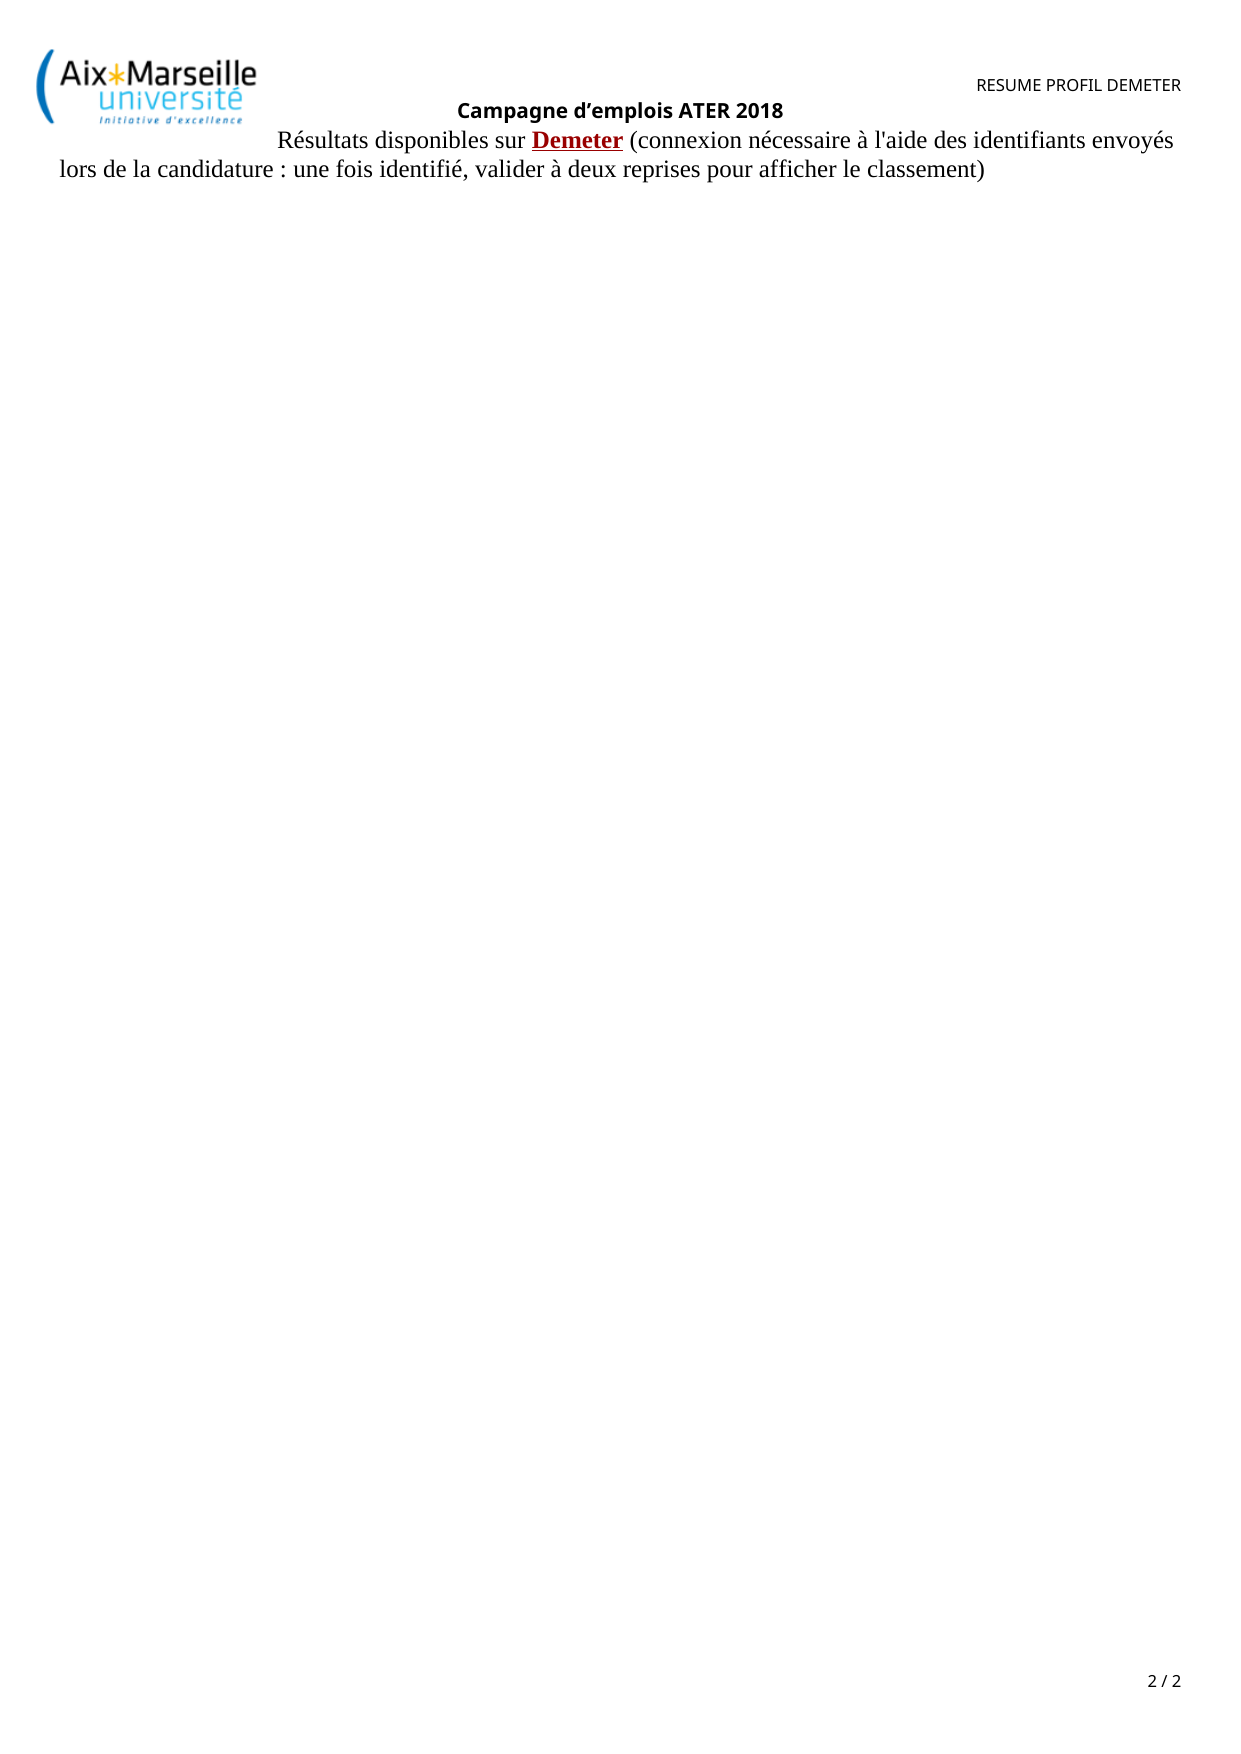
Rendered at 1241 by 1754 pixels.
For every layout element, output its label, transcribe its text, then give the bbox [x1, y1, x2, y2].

picture [36, 45, 258, 130]
text Résultats disponibles sur Demeter (connexion nécessaire à l'aide des identifiants envoyés lors de la candidature : une fois identifié, valider à deux reprises pour afficher le classement) [59, 125, 1181, 182]
